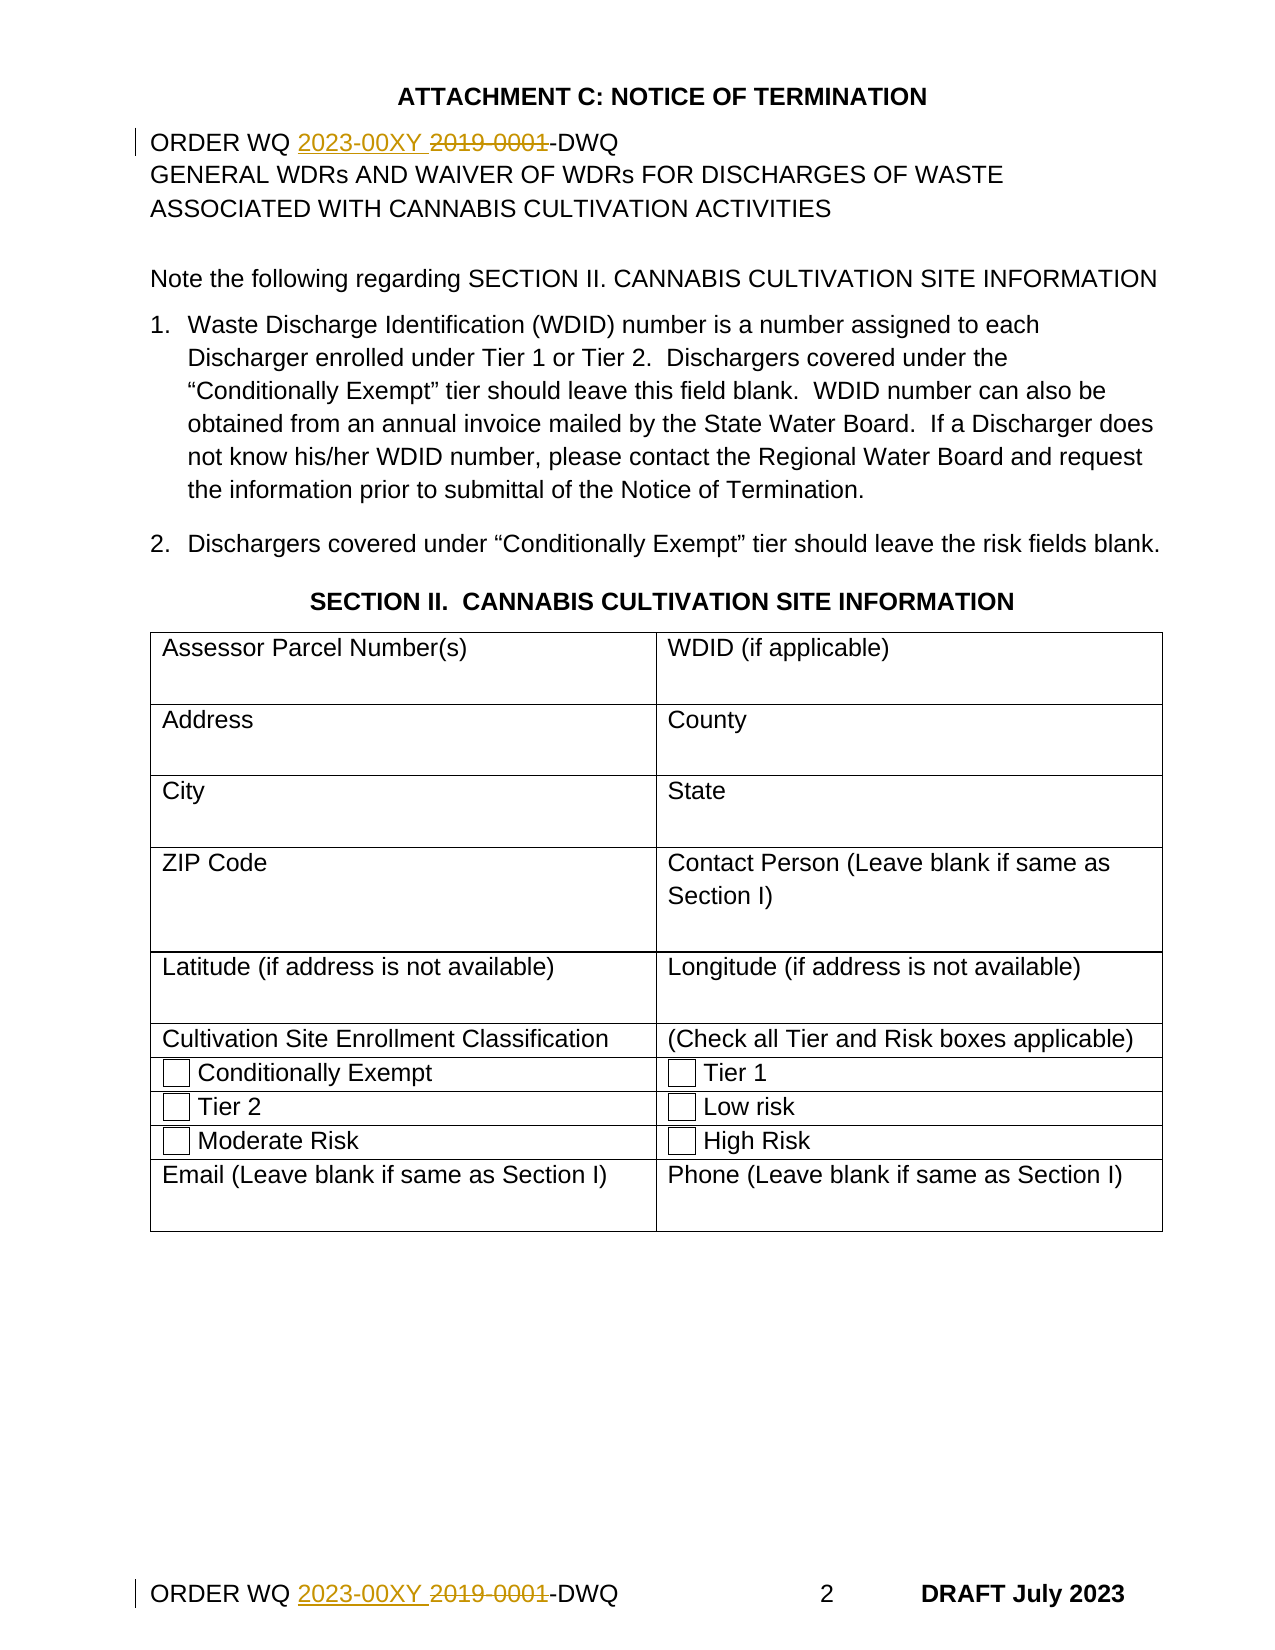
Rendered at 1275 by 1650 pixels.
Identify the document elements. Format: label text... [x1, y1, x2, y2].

table_cell ZIP Code [151, 848, 656, 951]
table_cell (Check all Tier and Risk boxes applicable) [657, 1024, 1162, 1057]
table_cell City [151, 776, 656, 847]
list Dischargers covered under “Conditionally Exempt” tier should leave the risk fields blank. [150, 528, 1162, 557]
table_cell High Risk [657, 1126, 1162, 1159]
table_header Assessor Parcel Number(s) [151, 633, 656, 704]
table_cell Latitude (if address is not available) [151, 953, 656, 1023]
text Note the following regarding SECTION II. CANNABIS CULTIVATION SITE INFORMATION [150, 264, 1162, 293]
table_cell Cultivation Site Enrollment Classification [151, 1024, 656, 1057]
table_cell Longitude (if address is not available) [657, 953, 1162, 1023]
table_cell Low risk [657, 1092, 1162, 1125]
table_cell Moderate Risk [151, 1126, 656, 1159]
subtitle SECTION II. CANNABIS CULTIVATION SITE INFORMATION [150, 587, 1174, 615]
table_cell Email (Leave blank if same as Section I) [151, 1160, 656, 1231]
table_cell Contact Person (Leave blank if same as Section I) [657, 848, 1162, 951]
table_cell Address [151, 705, 656, 775]
table_cell County [657, 705, 1162, 775]
table_cell State [657, 776, 1162, 847]
table_cell Tier 1 [657, 1058, 1162, 1091]
table_cell Phone (Leave blank if same as Section I) [657, 1160, 1162, 1231]
table_header WDID (if applicable) [657, 633, 1162, 704]
list Waste Discharge Identification (WDID) number is a number assigned to each Discharger enrolled under Tier 1 or Tier 2. Dischargers covered under the “Conditionally Exempt” tier should leave this field blank. WDID number can also be obtained from an annual invoice mailed by the State Water Board. If a Discharger does not know his/her WDID number, please contact the Regional Water Board and request the information prior to submittal of the Notice of Termination. [150, 309, 1162, 503]
table_cell Conditionally Exempt [151, 1058, 656, 1091]
table_cell Tier 2 [151, 1092, 656, 1125]
